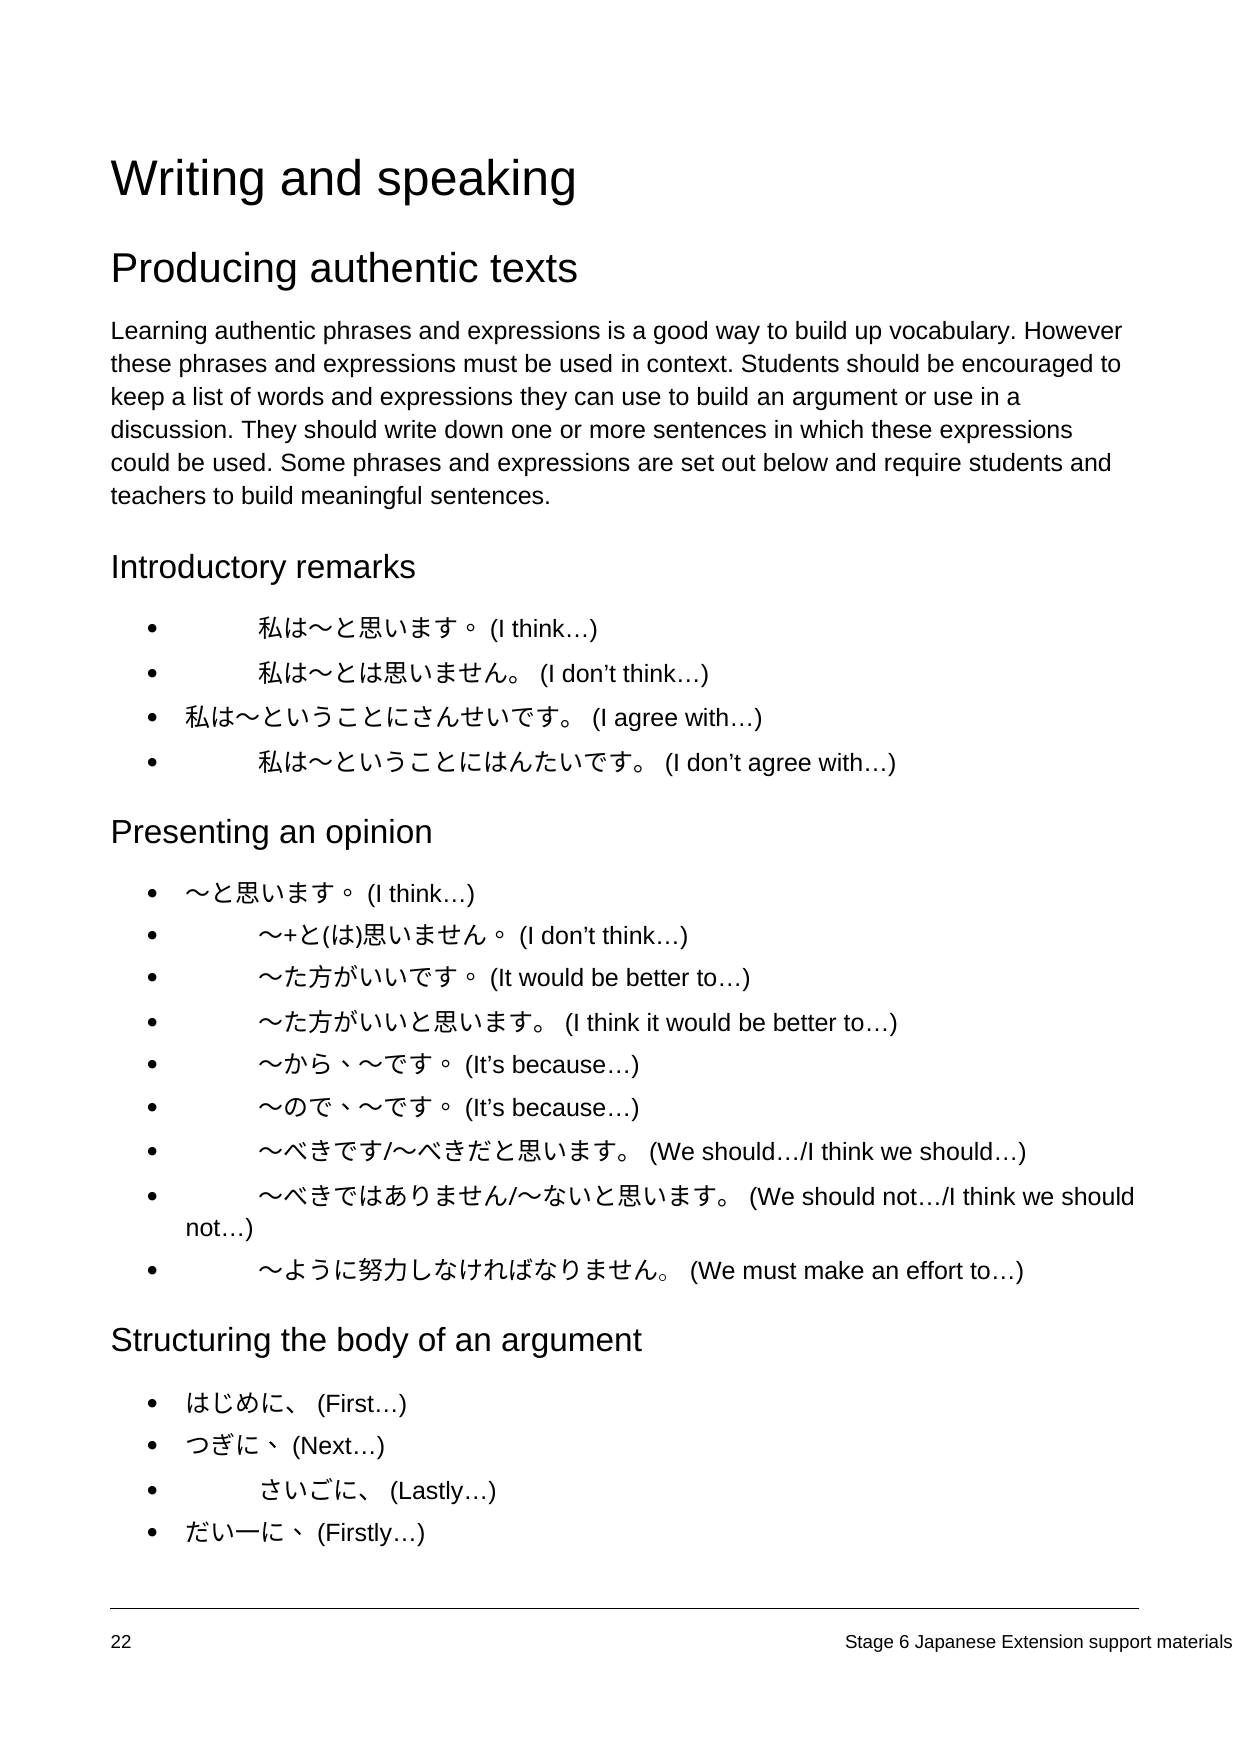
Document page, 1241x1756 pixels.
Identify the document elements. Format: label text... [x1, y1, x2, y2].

list ～た方がいいです。 (It would be better to…) [148, 960, 1138, 994]
list ～た方がいいと思います。 (I think it would be better to…) [148, 1002, 1138, 1039]
subtitle Writing and speaking [110, 148, 1138, 205]
list ～ので、～です。 (It’s because…) [148, 1089, 1138, 1123]
subtitle Introductory remarks [110, 547, 1138, 586]
list ～と思います。 (I think…) [148, 875, 1138, 909]
list さいごに、 (Lastly…) [148, 1470, 1138, 1506]
subtitle Producing authentic texts [110, 243, 1138, 291]
list ～べきです/～べきだと思います。 (We should…/I think we should…) [148, 1132, 1138, 1168]
list はじめに、 (First…) [148, 1383, 1138, 1419]
list ～べきではありません/～ないと思います。 (We should not…/I think we should not…) [148, 1176, 1138, 1242]
list 私は～とは思いません。 (I don’t think…) [148, 653, 1138, 689]
list 私は～ということにはんたいです。 (I don’t agree with…) [148, 742, 1138, 778]
list つぎに、 (Next…) [148, 1428, 1138, 1462]
list ～+と(は)思いません。 (I don’t think…) [148, 918, 1138, 952]
list 私は～と思います。 (I think…) [148, 611, 1138, 645]
list ～ように努力しなければなりません。 (We must make an effort to…) [148, 1250, 1138, 1286]
list だい一に、 (Firstly…) [148, 1515, 1138, 1549]
subtitle Structuring the body of an argument [110, 1320, 1138, 1358]
subtitle Presenting an opinion [110, 812, 1138, 850]
text Learning authentic phrases and expressions is a good way to build up vocabulary. However these phrases and expressions must be used in context. Students should be encouraged to keep a list of words and expressions they can use to build an argument or use in a discussion. They should write down one or more sentences in which these expressions could be used. Some phrases and expressions are set out below and require students and teachers to build meaningful sentences. [110, 316, 1138, 510]
list 私は～ということにさんせいです。 (I agree with…) [148, 698, 1138, 734]
list ～から、～です。 (It’s because…) [148, 1047, 1138, 1081]
